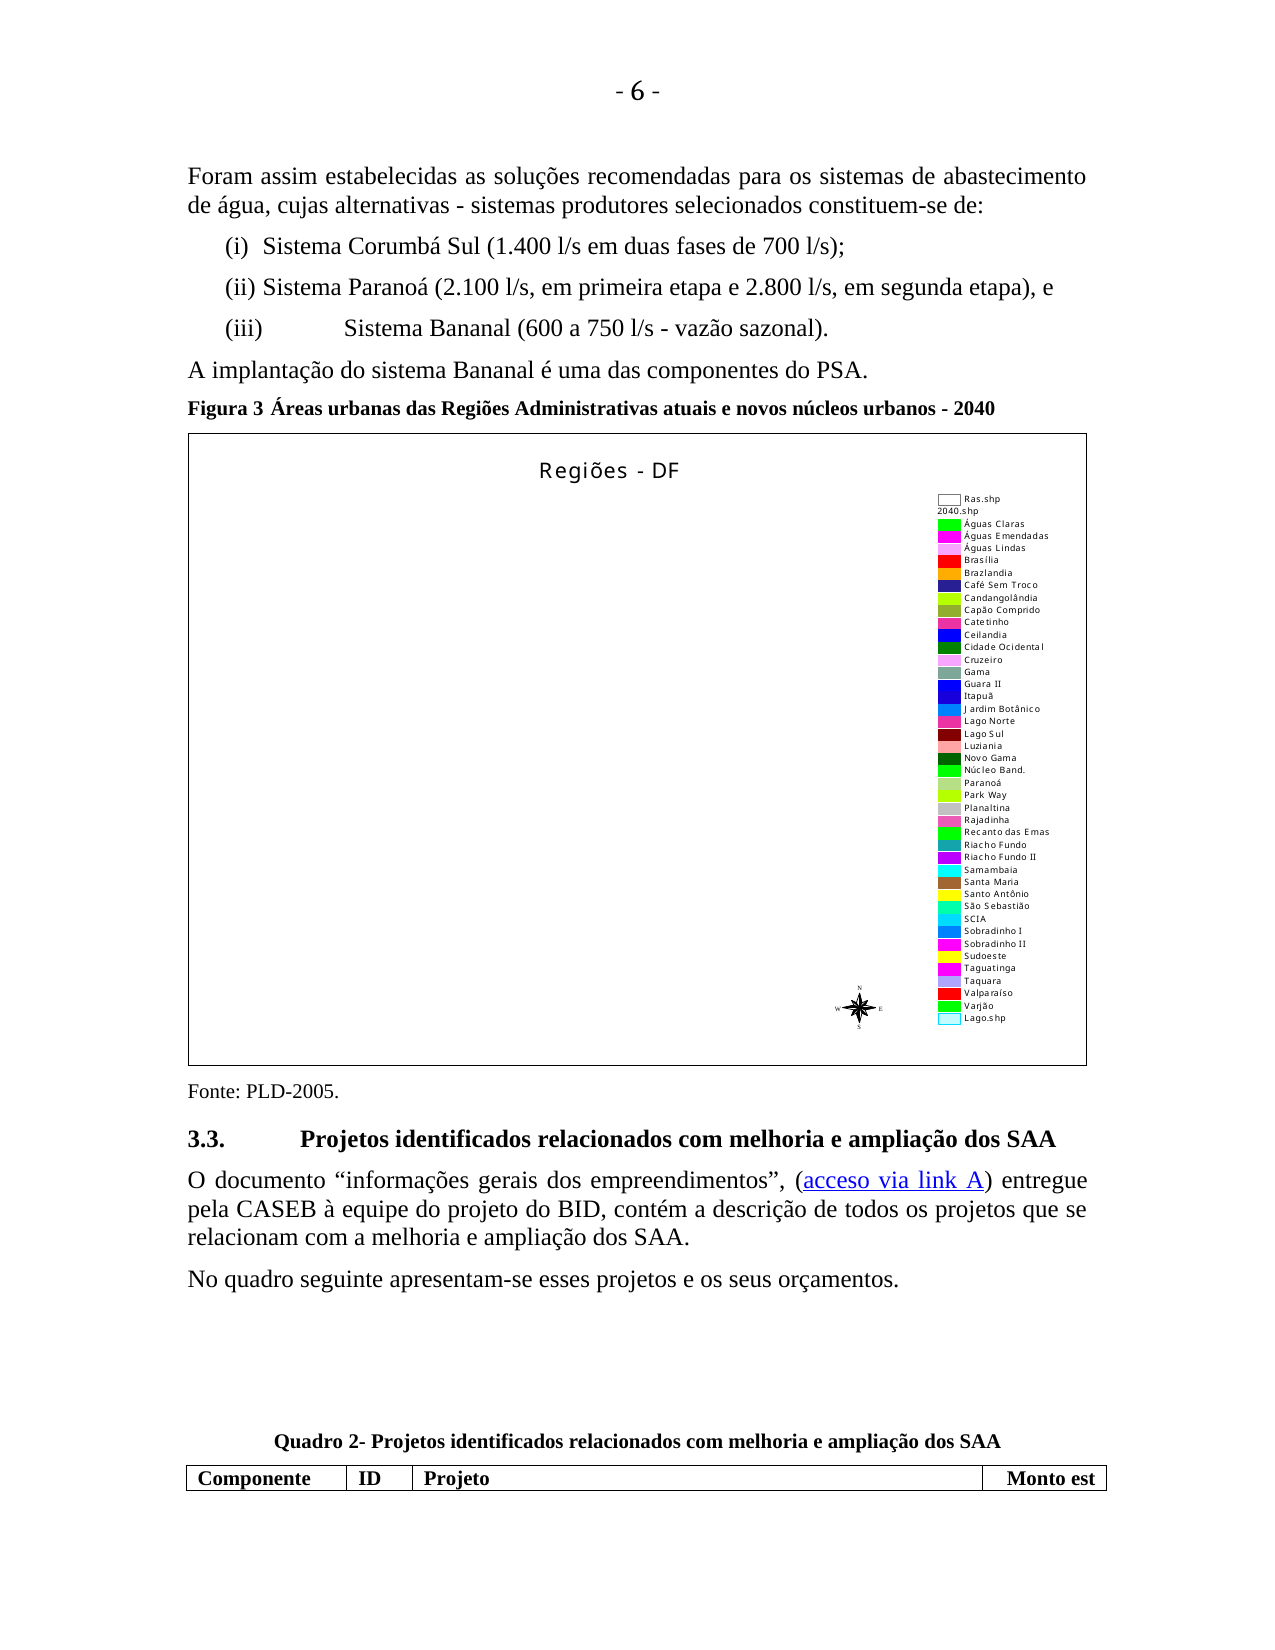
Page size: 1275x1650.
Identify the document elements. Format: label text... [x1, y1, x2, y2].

text Fonte: PLD-2005. [187, 1079, 1087, 1103]
table_header ID [347, 1466, 412, 1490]
text Foram assim estabelecidas as soluções recomendadas para os sistemas de abastecimento de água, cujas alternativas - sistemas produtores selecionados constituem-se de: [187, 161, 1087, 218]
text (ii) Sistema Paranoá (2.100 l/s, em primeira etapa e 2.800 l/s, em segunda etapa), e [187, 272, 1087, 301]
text No quadro seguinte apresentam-se esses projetos e os seus orçamentos. [187, 1264, 1087, 1292]
table_header Componente [187, 1466, 346, 1490]
text (i) Sistema Corumbá Sul (1.400 l/s em duas fases de 700 l/s); [187, 231, 1087, 260]
text (iii) Sistema Bananal (600 a 750 l/s - vazão sazonal). [187, 313, 1087, 342]
text Quadro 2- Projetos identificados relacionados com melhoria e ampliação dos SAA [187, 1429, 1087, 1453]
text Figura 3 Áreas urbanas das Regiões Administrativas atuais e novos núcleos urbanos - 2040 [187, 396, 1087, 420]
text A implantação do sistema Bananal é uma das componentes do PSA. [187, 355, 1087, 383]
table_header Projeto [413, 1466, 982, 1490]
table_header Monto est USD [983, 1466, 1106, 1490]
subtitle Projetos identificados relacionados com melhoria e ampliação dos SAA [187, 1124, 1087, 1152]
text O documento “informações gerais dos empreendimentos”, (acceso via link A) entregue pela CASEB à equipe do projeto do BID, contém a descrição de todos os projetos que se relacionam com a melhoria e ampliação dos SAA. [187, 1165, 1087, 1251]
